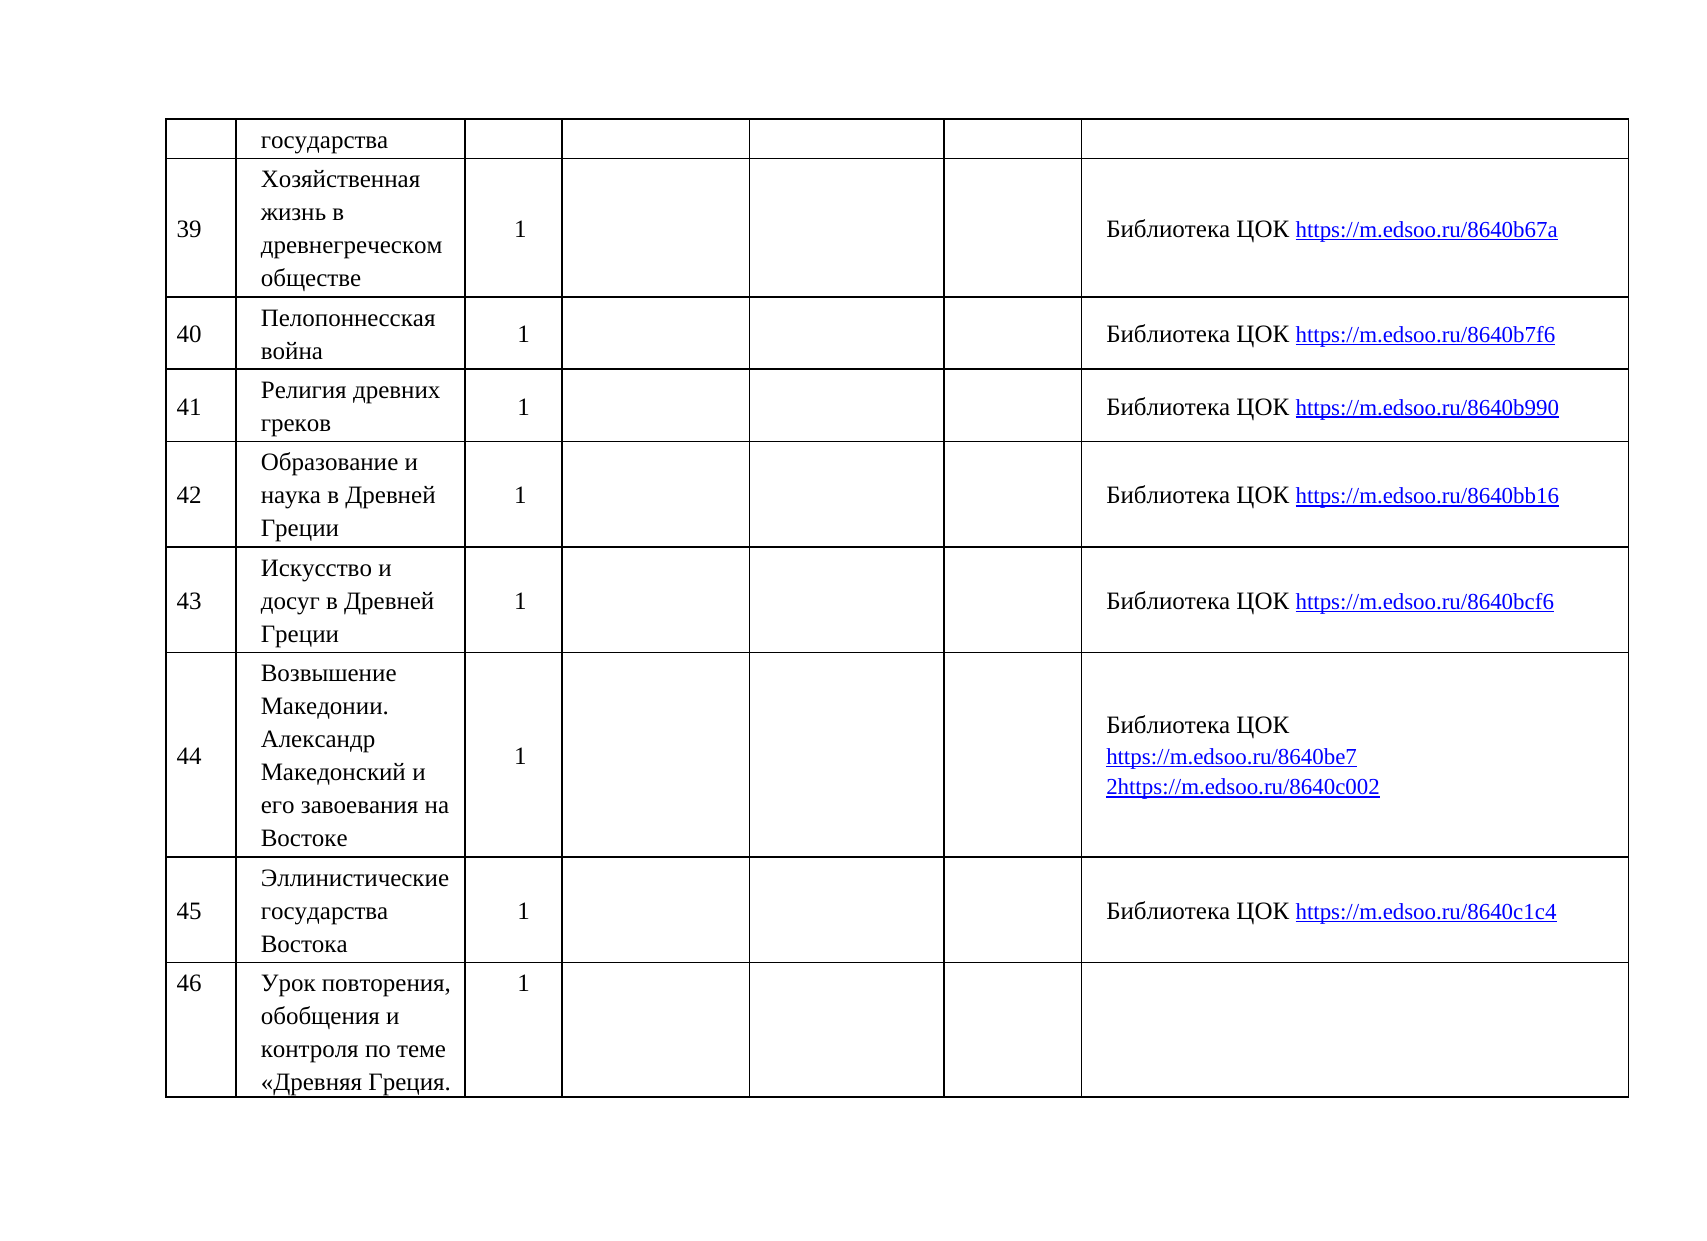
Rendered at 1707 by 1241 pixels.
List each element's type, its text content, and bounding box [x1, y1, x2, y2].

table_cell [563, 858, 749, 961]
table_cell [945, 442, 1081, 546]
table_cell Библиотека ЦОК https://m.edsoo.ru/8640c1c4 [1082, 858, 1628, 961]
table_cell [750, 370, 943, 441]
table_cell [750, 120, 943, 157]
table_cell [563, 370, 749, 441]
table_cell [750, 298, 943, 368]
table_cell [750, 653, 943, 856]
table_cell 43 [167, 548, 235, 652]
table_cell [563, 298, 749, 368]
table_cell [563, 548, 749, 652]
table_cell [1082, 963, 1628, 1096]
table_cell Хозяйственная жизнь в древнегреческом обществе [237, 159, 464, 296]
table_cell [563, 653, 749, 856]
table_cell [945, 159, 1081, 296]
table_cell [750, 858, 943, 961]
table_cell [945, 653, 1081, 856]
table_cell [750, 548, 943, 652]
table_cell 1 [466, 298, 561, 368]
table_cell Библиотека ЦОК https://m.edsoo.ru/8640bb16 [1082, 442, 1628, 546]
table_cell [945, 298, 1081, 368]
table_cell 1 [466, 159, 561, 296]
table_cell Эллинистические государства Востока [237, 858, 464, 961]
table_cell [1082, 120, 1628, 157]
table_cell 1 [466, 963, 561, 1096]
table_cell Библиотека ЦОК https://m.edsoo.ru/8640bcf6 [1082, 548, 1628, 652]
table_cell 41 [167, 370, 235, 441]
table_cell 46 [167, 963, 235, 1096]
table_cell [563, 120, 749, 157]
table_cell [750, 442, 943, 546]
table_cell Библиотека ЦОК https://m.edsoo.ru/8640b7f6 [1082, 298, 1628, 368]
table_cell 45 [167, 858, 235, 961]
table_cell 44 [167, 653, 235, 856]
table_cell 1 [466, 858, 561, 961]
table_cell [237, 963, 464, 1096]
table_cell [945, 963, 1081, 1096]
table_cell 1 [466, 370, 561, 441]
table_cell [945, 548, 1081, 652]
table_cell Библиотека ЦОК https://m.edsoo.ru/8640b67a [1082, 159, 1628, 296]
table_cell [563, 159, 749, 296]
table_cell [750, 159, 943, 296]
table_cell 40 [167, 298, 235, 368]
table_cell Пелопоннесская война [237, 298, 464, 368]
table_cell Искусство и досуг в Древней Греции [237, 548, 464, 652]
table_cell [237, 120, 464, 157]
table_cell Возвышение Македонии. Александр Македонский и его завоевания на Востоке [237, 653, 464, 856]
table_cell Библиотека ЦОК https://m.edsoo.ru/8640be72https://m.edsoo.ru/8640c002 [1082, 653, 1628, 856]
table_cell 1 [466, 548, 561, 652]
table_cell [945, 120, 1081, 157]
table_cell [750, 963, 943, 1096]
table_cell 1 [466, 442, 561, 546]
table_cell [563, 963, 749, 1096]
table_cell Библиотека ЦОК https://m.edsoo.ru/8640b990 [1082, 370, 1628, 441]
table_cell [945, 370, 1081, 441]
table_cell 1 [466, 120, 561, 157]
table_cell 1 [466, 653, 561, 856]
table_cell [563, 442, 749, 546]
table_cell 38 [167, 120, 235, 157]
table_cell Религия древних греков [237, 370, 464, 441]
table_cell 39 [167, 159, 235, 296]
table_cell [945, 858, 1081, 961]
table_cell 42 [167, 442, 235, 546]
table_cell Образование и наука в Древней Греции [237, 442, 464, 546]
